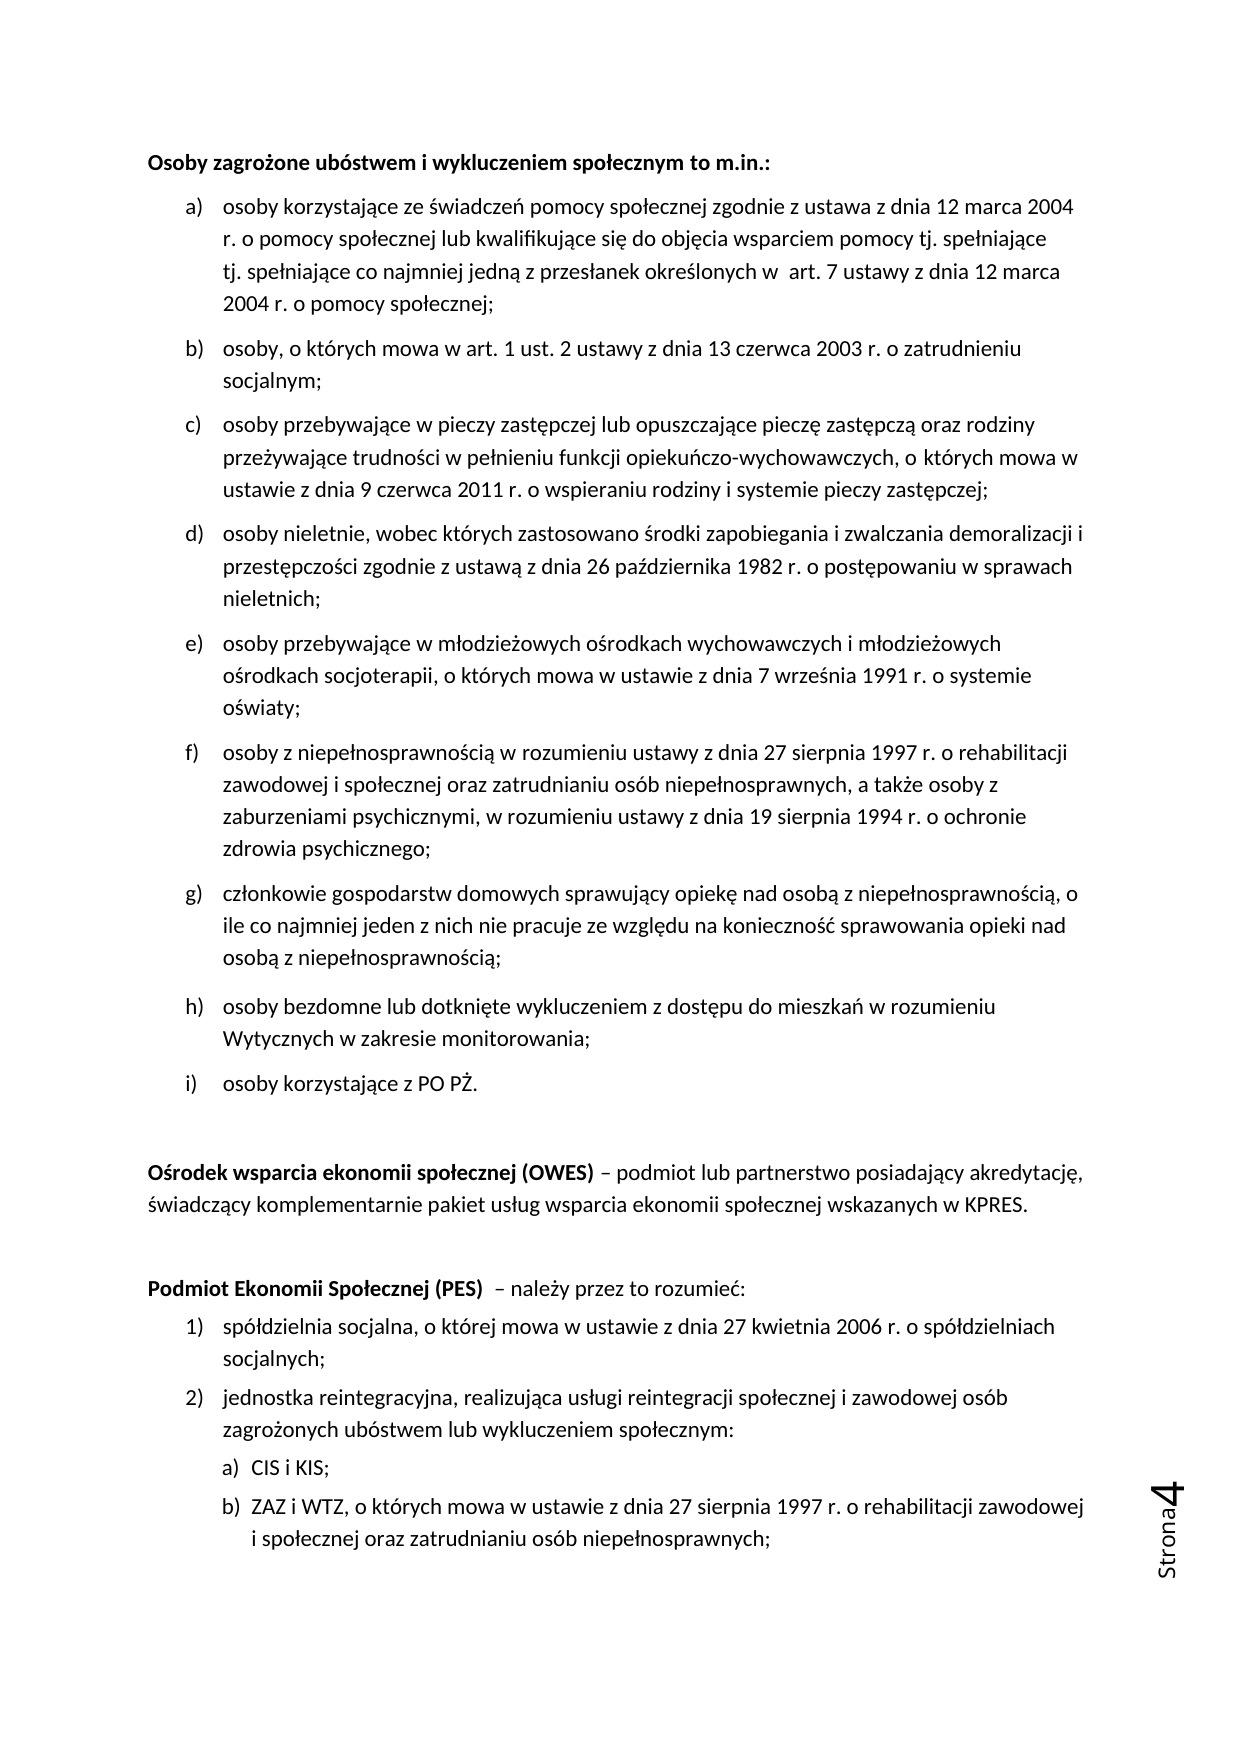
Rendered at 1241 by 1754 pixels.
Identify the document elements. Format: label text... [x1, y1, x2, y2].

text Podmiot Ekonomii Społecznej (PES) – należy przez to rozumieć: [148, 1274, 1092, 1302]
list osoby korzystające z PO PŻ. [185, 1069, 1092, 1097]
text Ośrodek wsparcia ekonomii społecznej (OWES) – podmiot lub partnerstwo posiadający akredytację, świadczący komplementarnie pakiet usług wsparcia ekonomii społecznej wskazanych w KPRES. [148, 1158, 1092, 1219]
list osoby przebywające w pieczy zastępczej lub opuszczające pieczę zastępczą oraz rodziny przeżywające trudności w pełnieniu funkcji opiekuńczo-wychowawczych, o których mowa w ustawie z dnia 9 czerwca 2011 r. o wspieraniu rodziny i systemie pieczy zastępczej; [185, 411, 1092, 503]
list jednostka reintegracyjna, realizująca usługi reintegracji społecznej i zawodowej osób zagrożonych ubóstwem lub wykluczeniem społecznym: [185, 1383, 1092, 1443]
text Osoby zagrożone ubóstwem i wykluczeniem społecznym to m.in.: [148, 148, 1092, 176]
list osoby z niepełnosprawnością w rozumieniu ustawy z dnia 27 sierpnia 1997 r. o rehabilitacji zawodowej i społecznej oraz zatrudnianiu osób niepełnosprawnych, a także osoby z zaburzeniami psychicznymi, w rozumieniu ustawy z dnia 19 sierpnia 1994 r. o ochronie zdrowia psychicznego; [185, 738, 1092, 862]
list osoby nieletnie, wobec których zastosowano środki zapobiegania i zwalczania demoralizacji i przestępczości zgodnie z ustawą z dnia 26 października 1982 r. o postępowaniu w sprawach nieletnich; [185, 519, 1092, 612]
list członkowie gospodarstw domowych sprawujący opiekę nad osobą z niepełnosprawnością, o ile co najmniej jeden z nich nie pracuje ze względu na konieczność sprawowania opieki nad osobą z niepełnosprawnością; [185, 879, 1092, 971]
list osoby, o których mowa w art. 1 ust. 2 ustawy z dnia 13 czerwca 2003 r. o zatrudnieniu socjalnym; [185, 334, 1092, 394]
list osoby bezdomne lub dotknięte wykluczeniem z dostępu do mieszkań w rozumieniu Wytycznych w zakresie monitorowania; [185, 992, 1092, 1052]
list CIS i KIS; [222, 1453, 1092, 1481]
list spółdzielnia socjalna, o której mowa w ustawie z dnia 27 kwietnia 2006 r. o spółdzielniach socjalnych; [185, 1312, 1092, 1372]
list osoby przebywające w młodzieżowych ośrodkach wychowawczych i młodzieżowych ośrodkach socjoterapii, o których mowa w ustawie z dnia 7 września 1991 r. o systemie oświaty; [185, 629, 1092, 721]
list ZAZ i WTZ, o których mowa w ustawie z dnia 27 sierpnia 1997 r. o rehabilitacji zawodowej i społecznej oraz zatrudnianiu osób niepełnosprawnych; [222, 1492, 1092, 1552]
list osoby korzystające ze świadczeń pomocy społecznej zgodnie z ustawa z dnia 12 marca 2004 r. o pomocy społecznej lub kwalifikujące się do objęcia wsparciem pomocy tj. spełniające tj. spełniające co najmniej jedną z przesłanek określonych w art. 7 ustawy z dnia 12 marca 2004 r. o pomocy społecznej; [185, 192, 1092, 317]
